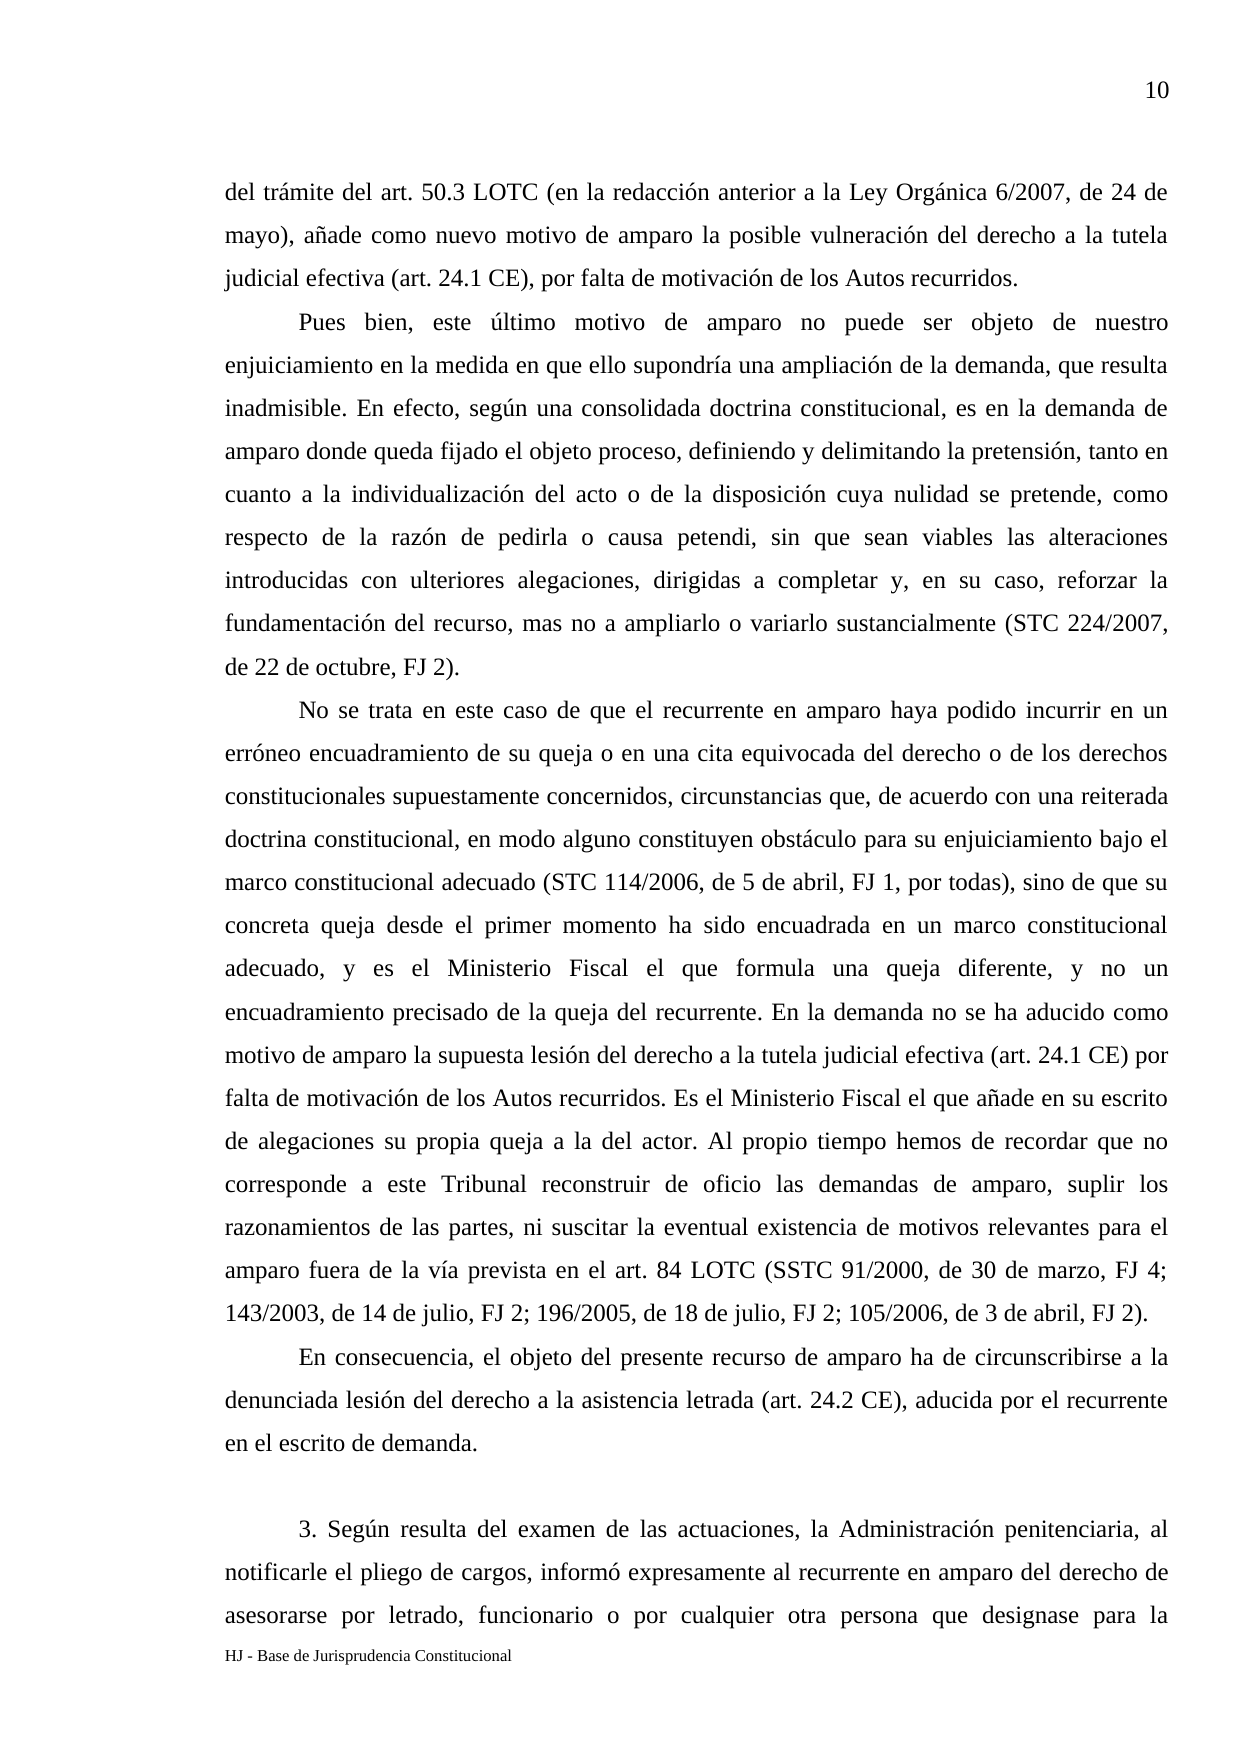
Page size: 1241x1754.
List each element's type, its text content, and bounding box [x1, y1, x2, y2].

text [224, 177, 1169, 292]
text Pues bien, este último motivo de amparo no puede ser objeto de nuestro enjuiciamiento en la medida en que ello supondría una ampliación de la demanda, que resulta inadmisible. En efecto, según una consolidada doctrina constitucional, es en la demanda de amparo donde queda fijado el objeto proceso, definiendo y delimitando la pretensión, tanto en cuanto a la individualización del acto o de la disposición cuya nulidad se pretende, como respecto de la razón de pedirla o causa petendi, sin que sean viables las alteraciones introducidas con ulteriores alegaciones, dirigidas a completar y, en su caso, reforzar la fundamentación del recurso, mas no a ampliarlo o variarlo sustancialmente (STC 224/2007, de 22 de octubre, FJ 2). [224, 307, 1169, 680]
text En consecuencia, el objeto del presente recurso de amparo ha de circunscribirse a la denunciada lesión del derecho a la asistencia letrada (art. 24.2 CE), aducida por el recurrente en el escrito de demanda. [224, 1342, 1169, 1457]
text No se trata en este caso de que el recurrente en amparo haya podido incurrir en un erróneo encuadramiento de su queja o en una cita equivocada del derecho o de los derechos constitucionales supuestamente concernidos, circunstancias que, de acuerdo con una reiterada doctrina constitucional, en modo alguno constituyen obstáculo para su enjuiciamiento bajo el marco constitucional adecuado (STC 114/2006, de 5 de abril, FJ 1, por todas), sino de que su concreta queja desde el primer momento ha sido encuadrada en un marco constitucional adecuado, y es el Ministerio Fiscal el que formula una queja diferente, y no un encuadramiento precisado de la queja del recurrente. En la demanda no se ha aducido como motivo de amparo la supuesta lesión del derecho a la tutela judicial efectiva (art. 24.1 CE) por falta de motivación de los Autos recurridos. Es el Ministerio Fiscal el que añade en su escrito de alegaciones su propia queja a la del actor. Al propio tiempo hemos de recordar que no corresponde a este Tribunal reconstruir de oficio las demandas de amparo, suplir los razonamientos de las partes, ni suscitar la eventual existencia de motivos relevantes para el amparo fuera de la vía prevista en el art. 84 LOTC (SSTC 91/2000, de 30 de marzo, FJ 4; 143/2003, de 14 de julio, FJ 2; 196/2005, de 18 de julio, FJ 2; 105/2006, de 3 de abril, FJ 2). [224, 695, 1169, 1327]
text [224, 1514, 1169, 1629]
